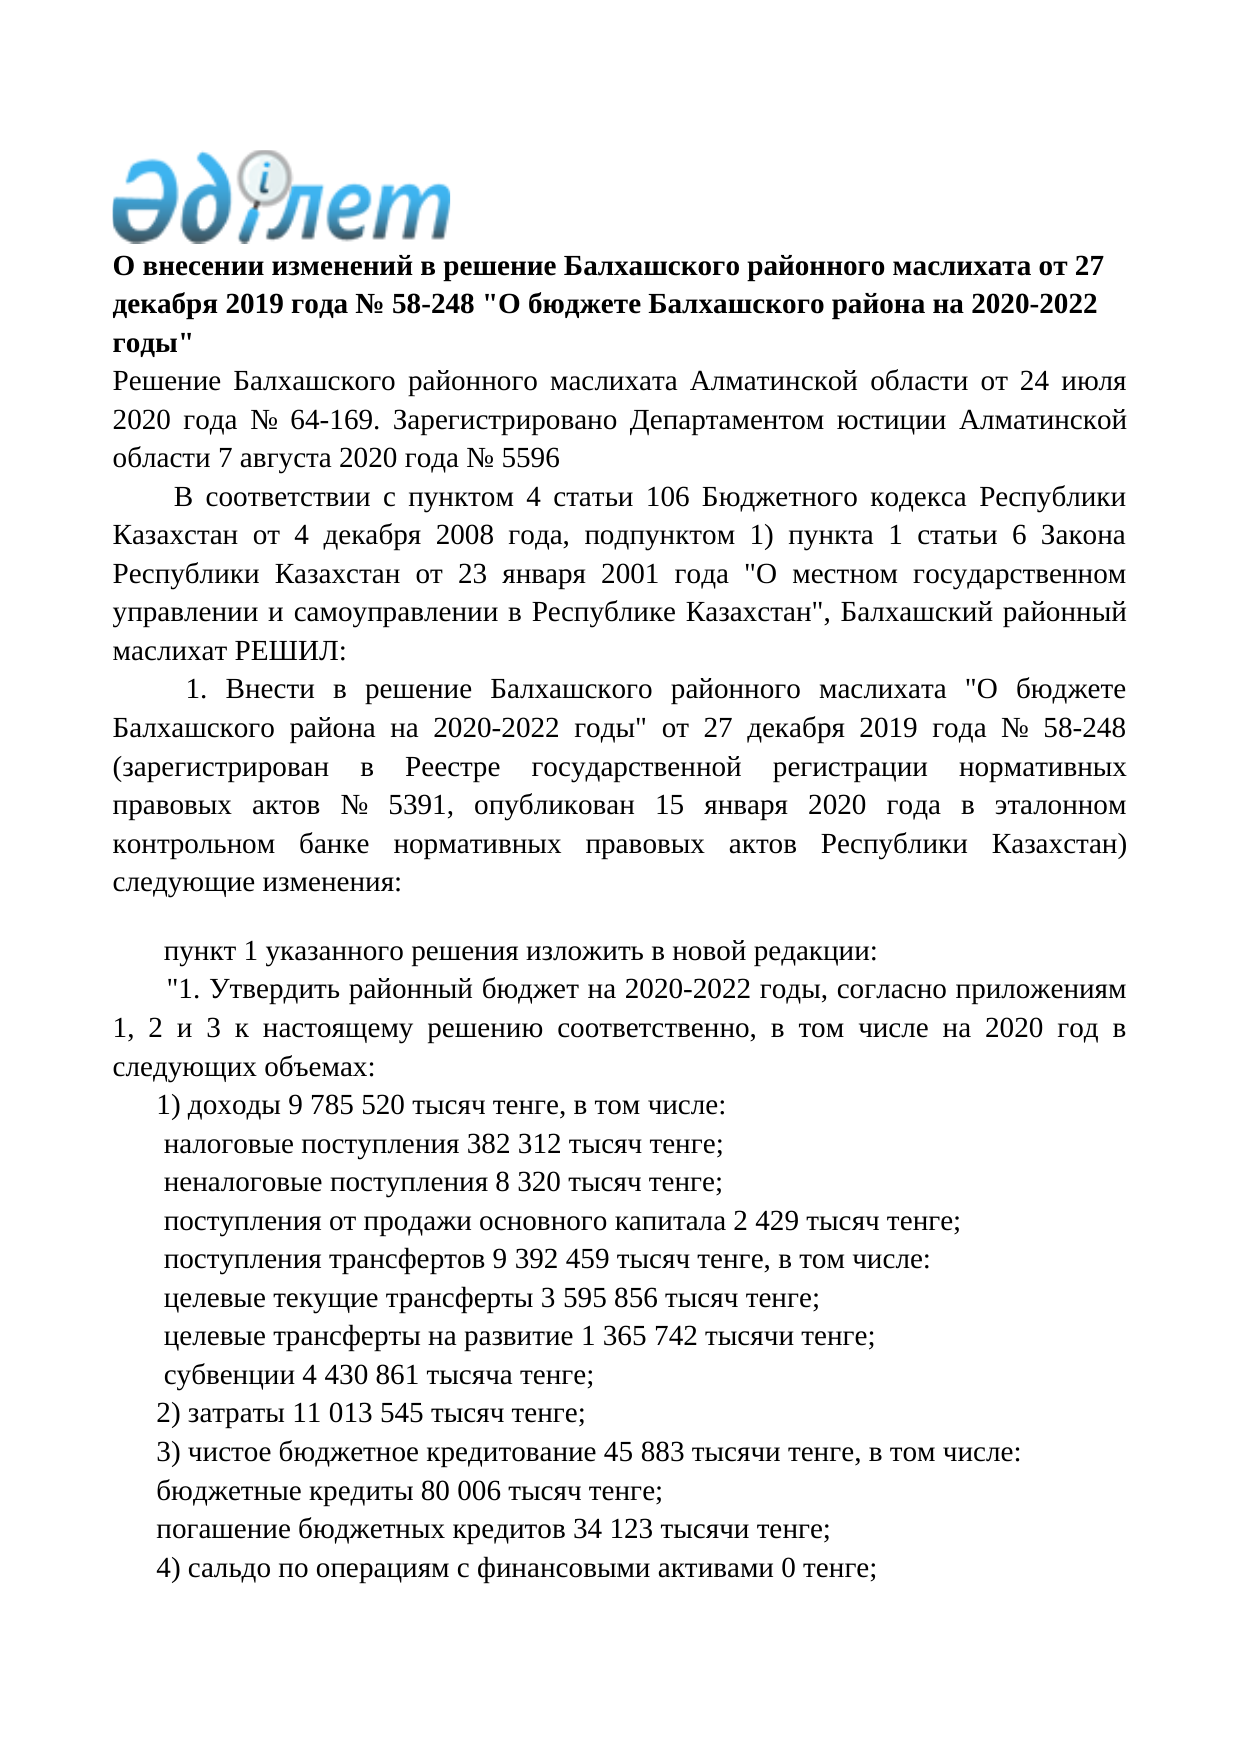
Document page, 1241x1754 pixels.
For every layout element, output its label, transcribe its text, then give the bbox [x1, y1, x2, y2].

text неналоговые поступления 8 320 тысяч тенге; [112, 1164, 1128, 1198]
text субвенции 4 430 861 тысяча тенге; [112, 1357, 1128, 1391]
text 4) сальдо по операциям с финансовыми активами 0 тенге; [112, 1550, 1128, 1583]
text налоговые поступления 382 312 тысяч тенге; [112, 1126, 1128, 1159]
picture [112, 150, 451, 244]
text целевые трансферты на развитие 1 365 742 тысячи тенге; [112, 1318, 1128, 1352]
text О внесении изменений в решение Балхашского районного маслихата от 27 декабря 2019 года № 58-248 "О бюджете Балхашского района на 2020-2022 годы" [112, 248, 1128, 358]
text 1. Внести в решение Балхашского районного маслихата "О бюджете Балхашского района на 2020-2022 годы" от 27 декабря 2019 года № 58-248 (зарегистрирован в Реестре государственной регистрации нормативных правовых актов № 5391, опубликован 15 января 2020 года в эталонном контрольном банке нормативных правовых актов Республики Казахстан) следующие изменения: [112, 672, 1128, 898]
text 2) затраты 11 013 545 тысяч тенге; [112, 1396, 1128, 1429]
text Решение Балхашского районного маслихата Алматинской области от 24 июля 2020 года № 64-169. Зарегистрировано Департаментом юстиции Алматинской области 7 августа 2020 года № 5596 [112, 363, 1128, 474]
text "1. Утвердить районный бюджет на 2020-2022 годы, согласно приложениям 1, 2 и 3 к настоящему решению соответственно, в том числе на 2020 год в следующих объемах: [112, 972, 1128, 1082]
text поступления от продажи основного капитала 2 429 тысяч тенге; [112, 1203, 1128, 1236]
text 1) доходы 9 785 520 тысяч тенге, в том числе: [112, 1087, 1128, 1121]
text пункт 1 указанного решения изложить в новой редакции: [112, 933, 1128, 967]
text В соответствии с пунктом 4 статьи 106 Бюджетного кодекса Республики Казахстан от 4 декабря 2008 года, подпунктом 1) пункта 1 статьи 6 Закона Республики Казахстан от 23 января 2001 года "О местном государственном управлении и самоуправлении в Республике Казахстан", Балхашский районный маслихат РЕШИЛ: [112, 479, 1128, 667]
text 3) чистое бюджетное кредитование 45 883 тысячи тенге, в том числе: [112, 1434, 1128, 1468]
text поступления трансфертов 9 392 459 тысяч тенге, в том числе: [112, 1241, 1128, 1275]
text целевые текущие трансферты 3 595 856 тысяч тенге; [112, 1280, 1128, 1313]
text погашение бюджетных кредитов 34 123 тысячи тенге; [112, 1511, 1128, 1545]
text бюджетные кредиты 80 006 тысяч тенге; [112, 1473, 1128, 1506]
